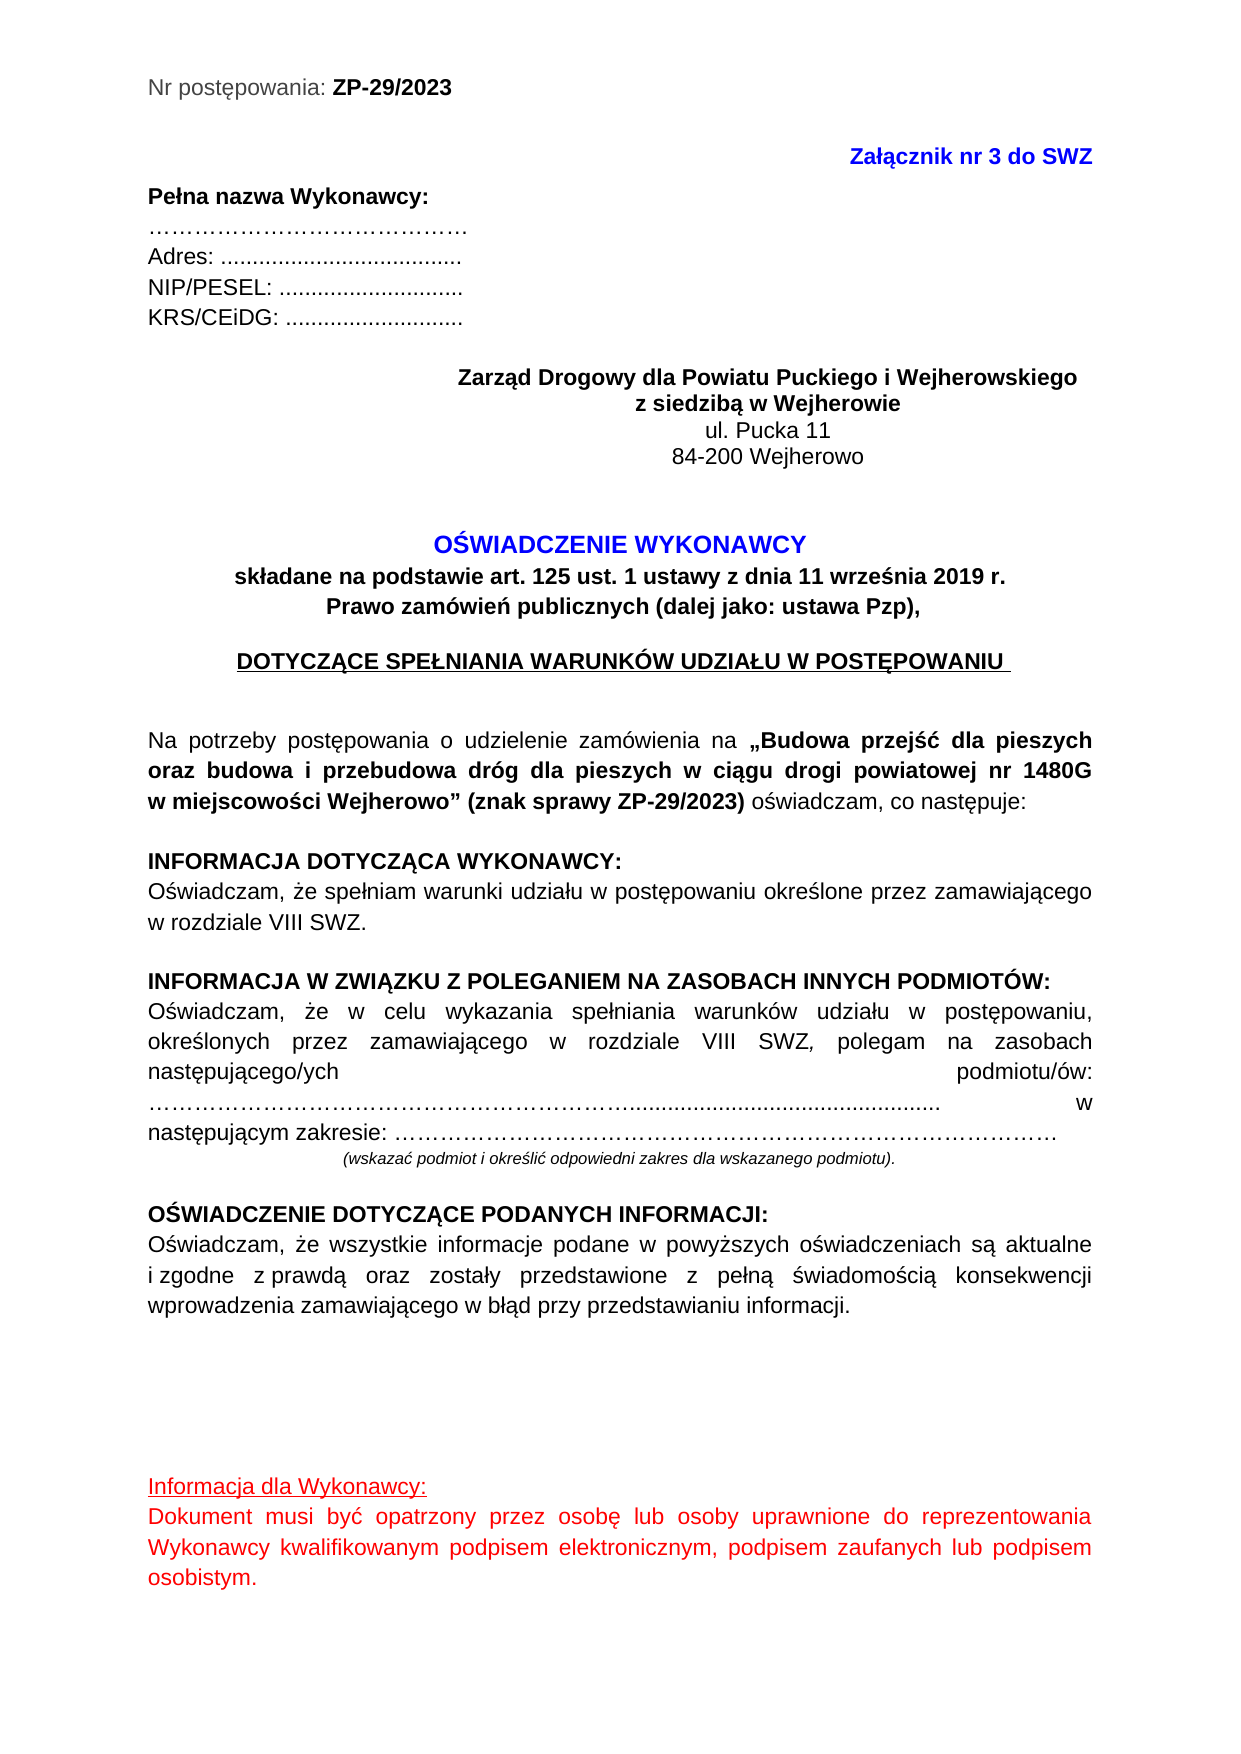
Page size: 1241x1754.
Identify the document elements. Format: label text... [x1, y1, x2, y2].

text DOTYCZĄCE SPEŁNIANIA WARUNKÓW UDZIAŁU W POSTĘPOWANIU [148, 648, 1093, 675]
text składane na podstawie art. 125 ust. 1 ustawy z dnia 11 września 2019 r. [148, 563, 1093, 589]
text Oświadczam, że spełniam warunki udziału w postępowaniu określone przez zamawiającego w rozdziale VIII SWZ. [148, 878, 1093, 935]
text Załącznik nr 3 do SWZ [148, 143, 1093, 170]
text Oświadczam, że w celu wykazania spełniania warunków udziału w postępowaniu, określonych przez zamawiającego w rozdziale VIII SWZ, polegam na zasobach następującego/ych podmiotu/ów: ………………………………………………………................................................. w następującym zakresie: …………………………………………………………………………… [148, 998, 1093, 1145]
text …………………………………… [148, 213, 472, 239]
text Pełna nazwa Wykonawcy: [148, 183, 1093, 209]
text KRS/CEiDG: ............................ [148, 304, 1093, 330]
text Dokument musi być opatrzony przez osobę lub osoby uprawnione do reprezentowania Wykonawcy kwalifikowanym podpisem elektronicznym, podpisem zaufanych lub podpisem osobistym. [148, 1503, 1093, 1590]
text Na potrzeby postępowania o udzielenie zamówienia na „Budowa przejść dla pieszych oraz budowa i przebudowa dróg dla pieszych w ciągu drogi powiatowej nr 1480G w miejscowości Wejherowo” (znak sprawy ZP-29/2023) oświadczam, co następuje: [148, 727, 1093, 814]
text z siedzibą w Wejherowie [443, 390, 1093, 417]
text Informacja dla Wykonawcy: [148, 1473, 1093, 1499]
text Zarząd Drogowy dla Powiatu Puckiego i Wejherowskiego [443, 364, 1093, 390]
text (wskazać podmiot i określić odpowiedni zakres dla wskazanego podmiotu). [148, 1149, 1093, 1168]
text INFORMACJA DOTYCZĄCA WYKONAWCY: [148, 848, 1093, 874]
text NIP/PESEL: ............................. [148, 273, 472, 300]
text Adres: ...................................... [148, 243, 472, 269]
text Oświadczam, że wszystkie informacje podane w powyższych oświadczeniach są aktualne i zgodne z prawdą oraz zostały przedstawione z pełną świadomością konsekwencji wprowadzenia zamawiającego w błąd przy przedstawianiu informacji. [148, 1231, 1093, 1318]
text OŚWIADCZENIE DOTYCZĄCE PODANYCH INFORMACJI: [148, 1201, 1093, 1227]
text Prawo zamówień publicznych (dalej jako: ustawa Pzp), [148, 593, 1093, 619]
text OŚWIADCZENIE WYKONAWCY [148, 530, 1093, 559]
text 84-200 Wejherowo [443, 443, 1093, 469]
text ul. Pucka 11 [443, 417, 1093, 443]
text INFORMACJA W ZWIĄZKU Z POLEGANIEM NA ZASOBACH INNYCH PODMIOTÓW: [148, 968, 1093, 994]
